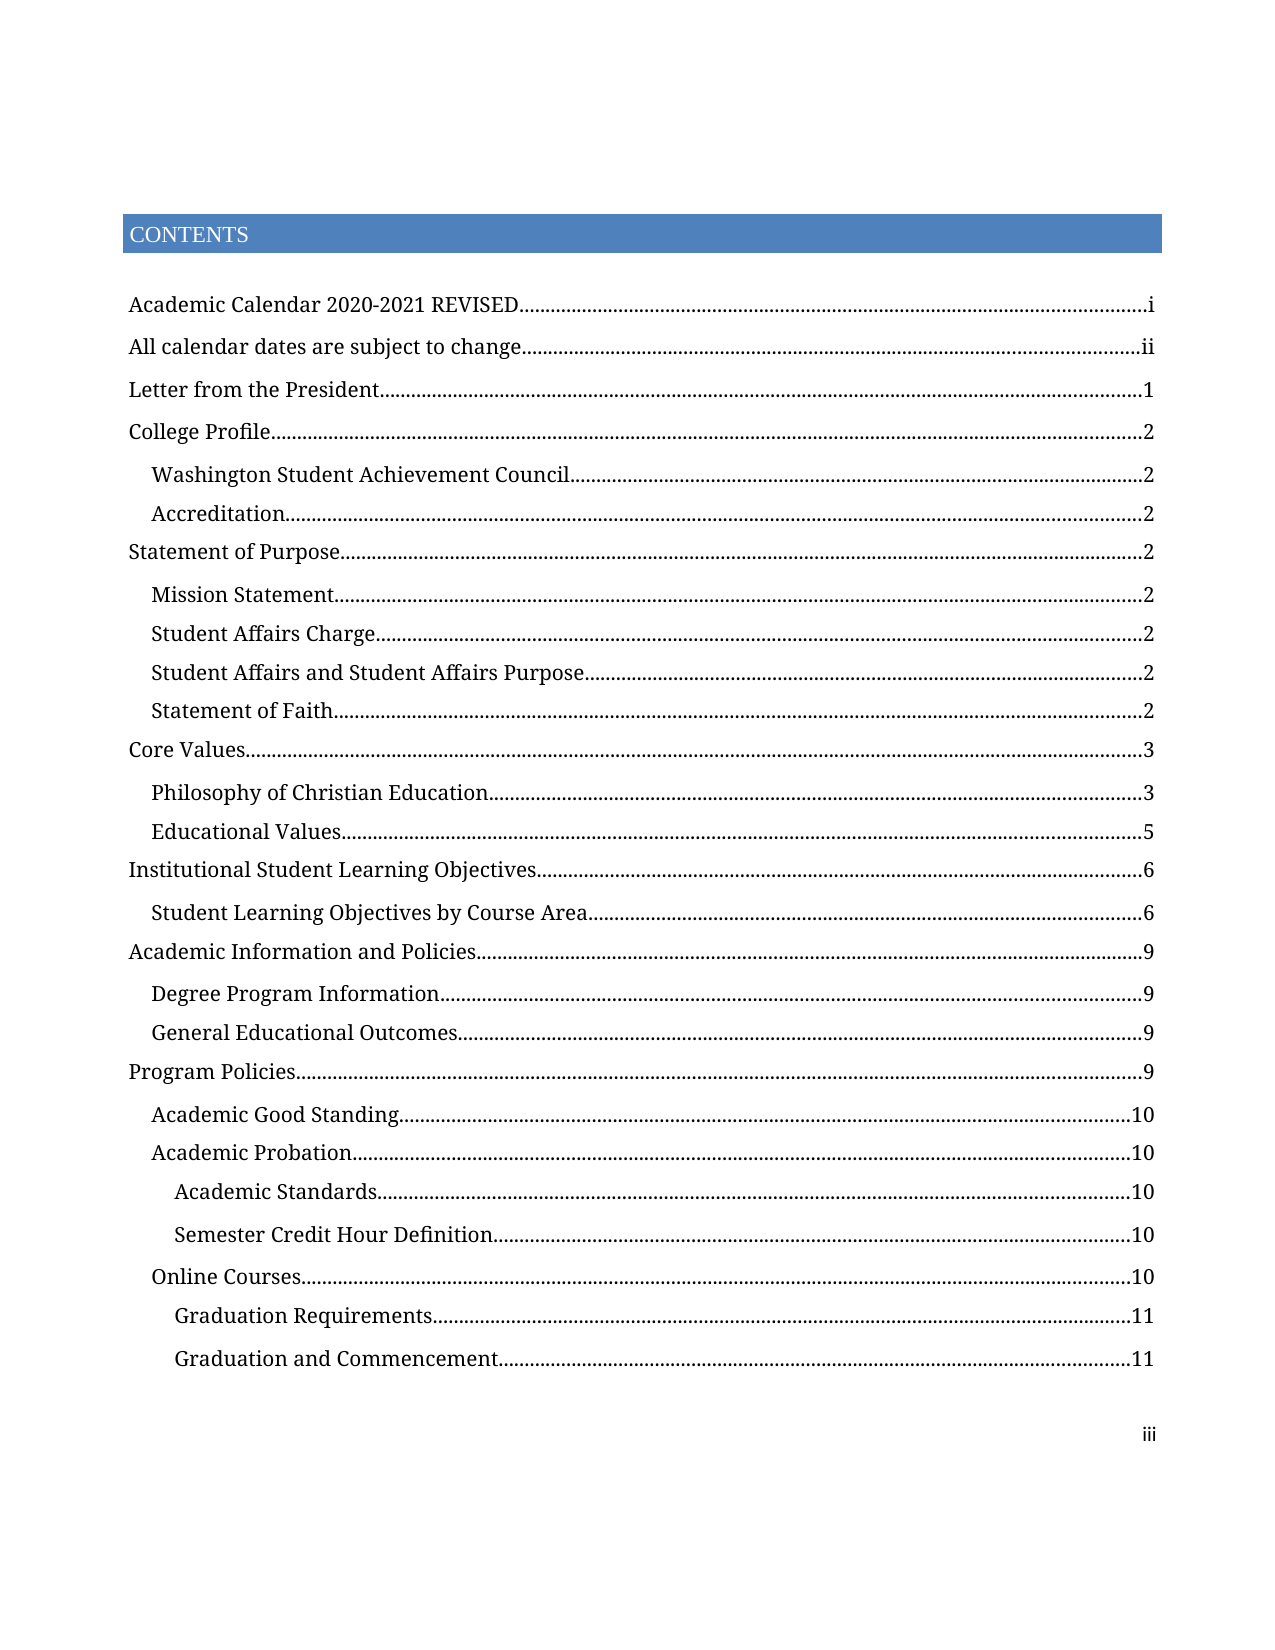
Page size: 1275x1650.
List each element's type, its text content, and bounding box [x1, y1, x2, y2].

text CONTENTS [129, 221, 1156, 247]
